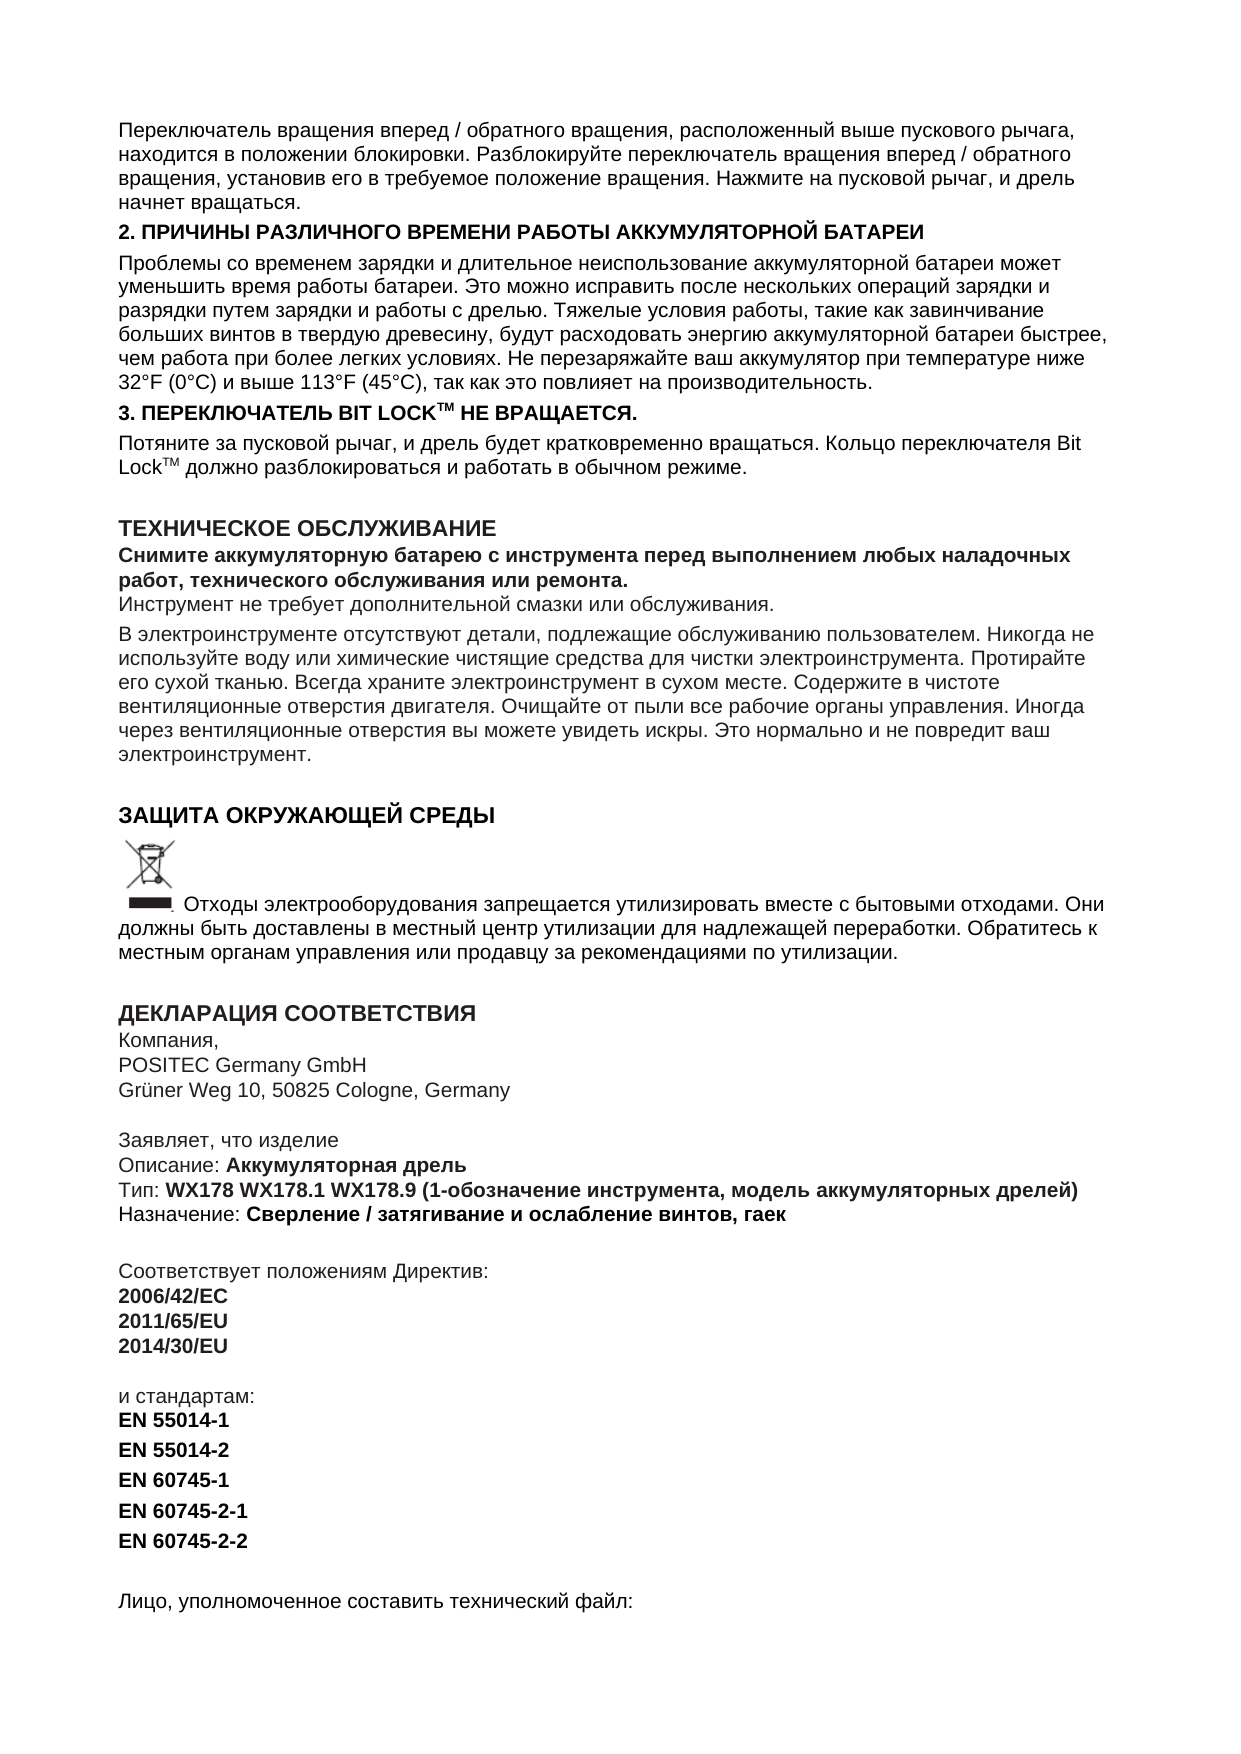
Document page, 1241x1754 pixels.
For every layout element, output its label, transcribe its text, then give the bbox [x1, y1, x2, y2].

text Компания, [118, 1026, 1122, 1051]
text Соответствует положениям Директив: [118, 1257, 1122, 1282]
text 3. ПЕРЕКЛЮЧАТЕЛЬ BIT LOCKTM НЕ ВРАЩАЕТСЯ. [118, 400, 1122, 424]
text Отходы электрооборудования запрещается утилизировать вместе с бытовыми отходами. Они должны быть доставлены в местный центр утилизации для надлежащей переработки. Обратитесь к местным органам управления или продавцу за рекомендациями по утилизации. [118, 834, 1122, 963]
text Инструмент не требует дополнительной смазки или обслуживания. [118, 592, 1122, 616]
text Снимите аккумуляторную батарею с инструмента перед выполнением любых наладочных работ, технического обслуживания или ремонта. [118, 541, 1122, 592]
text Тип: WX178 WX178.1 WX178.9 (1-обозначение инструмента, модель аккумуляторных дрелей) [118, 1177, 1122, 1202]
text Заявляет, что изделие [118, 1127, 1122, 1152]
text Потяните за пусковой рычаг, и дрель будет кратковременно вращаться. Кольцо переключателя Bit LockTM должно разблокироваться и работать в обычном режиме. [118, 431, 1122, 478]
text В электроинструменте отсутствуют детали, подлежащие обслуживанию пользователем. Никогда не используйте воду или химические чистящие средства для чистки электроинструмента. Протирайте его сухой тканью. Всегда храните электроинструмент в сухом месте. Содержите в чистоте вентиляционные отверстия двигателя. Очищайте от пыли все рабочие органы управления. Иногда через вентиляционные отверстия вы можете увидеть искры. Это нормально и не повредит ваш электроинструмент. [118, 622, 1122, 766]
text EN 55014-2 [118, 1438, 1122, 1462]
text 2014/30/EU [118, 1333, 1122, 1358]
text 2011/65/EU [118, 1307, 1122, 1333]
text Описание: Аккумуляторная дрель [118, 1152, 1122, 1177]
text Проблемы со временем зарядки и длительное неиспользование аккумуляторной батареи может уменьшить время работы батареи. Это можно исправить после нескольких операций зарядки и разрядки путем зарядки и работы с дрелью. Тяжелые условия работы, такие как завинчивание больших винтов в твердую древесину, будут расходовать энергию аккумуляторной батареи быстрее, чем работа при более легких условиях. Не перезаряжайте ваш аккумулятор при температуре ниже 32°F (0°C) и выше 113°F (45°C), так как это повлияет на производительность. [118, 250, 1122, 394]
text EN 55014-1 [118, 1408, 1122, 1432]
text EN 60745-2-2 [118, 1529, 1122, 1553]
text Лицо, уполномоченное составить технический файл: [118, 1589, 1122, 1613]
text ЗАЩИТА ОКРУЖАЮЩЕЙ СРЕДЫ [118, 802, 1122, 828]
text EN 60745-2-1 [118, 1498, 1122, 1522]
text 2006/42/EC [118, 1282, 1122, 1307]
text 2. ПРИЧИНЫ РАЗЛИЧНОГО ВРЕМЕНИ РАБОТЫ АККУМУЛЯТОРНОЙ БАТАРЕИ [118, 220, 1122, 244]
text Grüner Weg 10, 50825 Cologne, Germany [118, 1076, 1122, 1102]
text EN 60745-1 [118, 1468, 1122, 1492]
text ТЕХНИЧЕСКОЕ ОБСЛУЖИВАНИЕ [118, 515, 1122, 541]
text ДЕКЛАРАЦИЯ СООТВЕТСТВИЯ [118, 1000, 1122, 1026]
text Назначение: Сверление / затягивание и ослабление винтов, гаек [118, 1202, 1122, 1226]
text Переключатель вращения вперед / обратного вращения, расположенный выше пускового рычага, находится в положении блокировки. Разблокируйте переключатель вращения вперед / обратного вращения, установив его в требуемое положение вращения. Нажмите на пусковой рычаг, и дрель начнет вращаться. [118, 118, 1122, 214]
text POSITEC Germany GmbH [118, 1051, 1122, 1076]
text и стандартам: [118, 1383, 1122, 1408]
